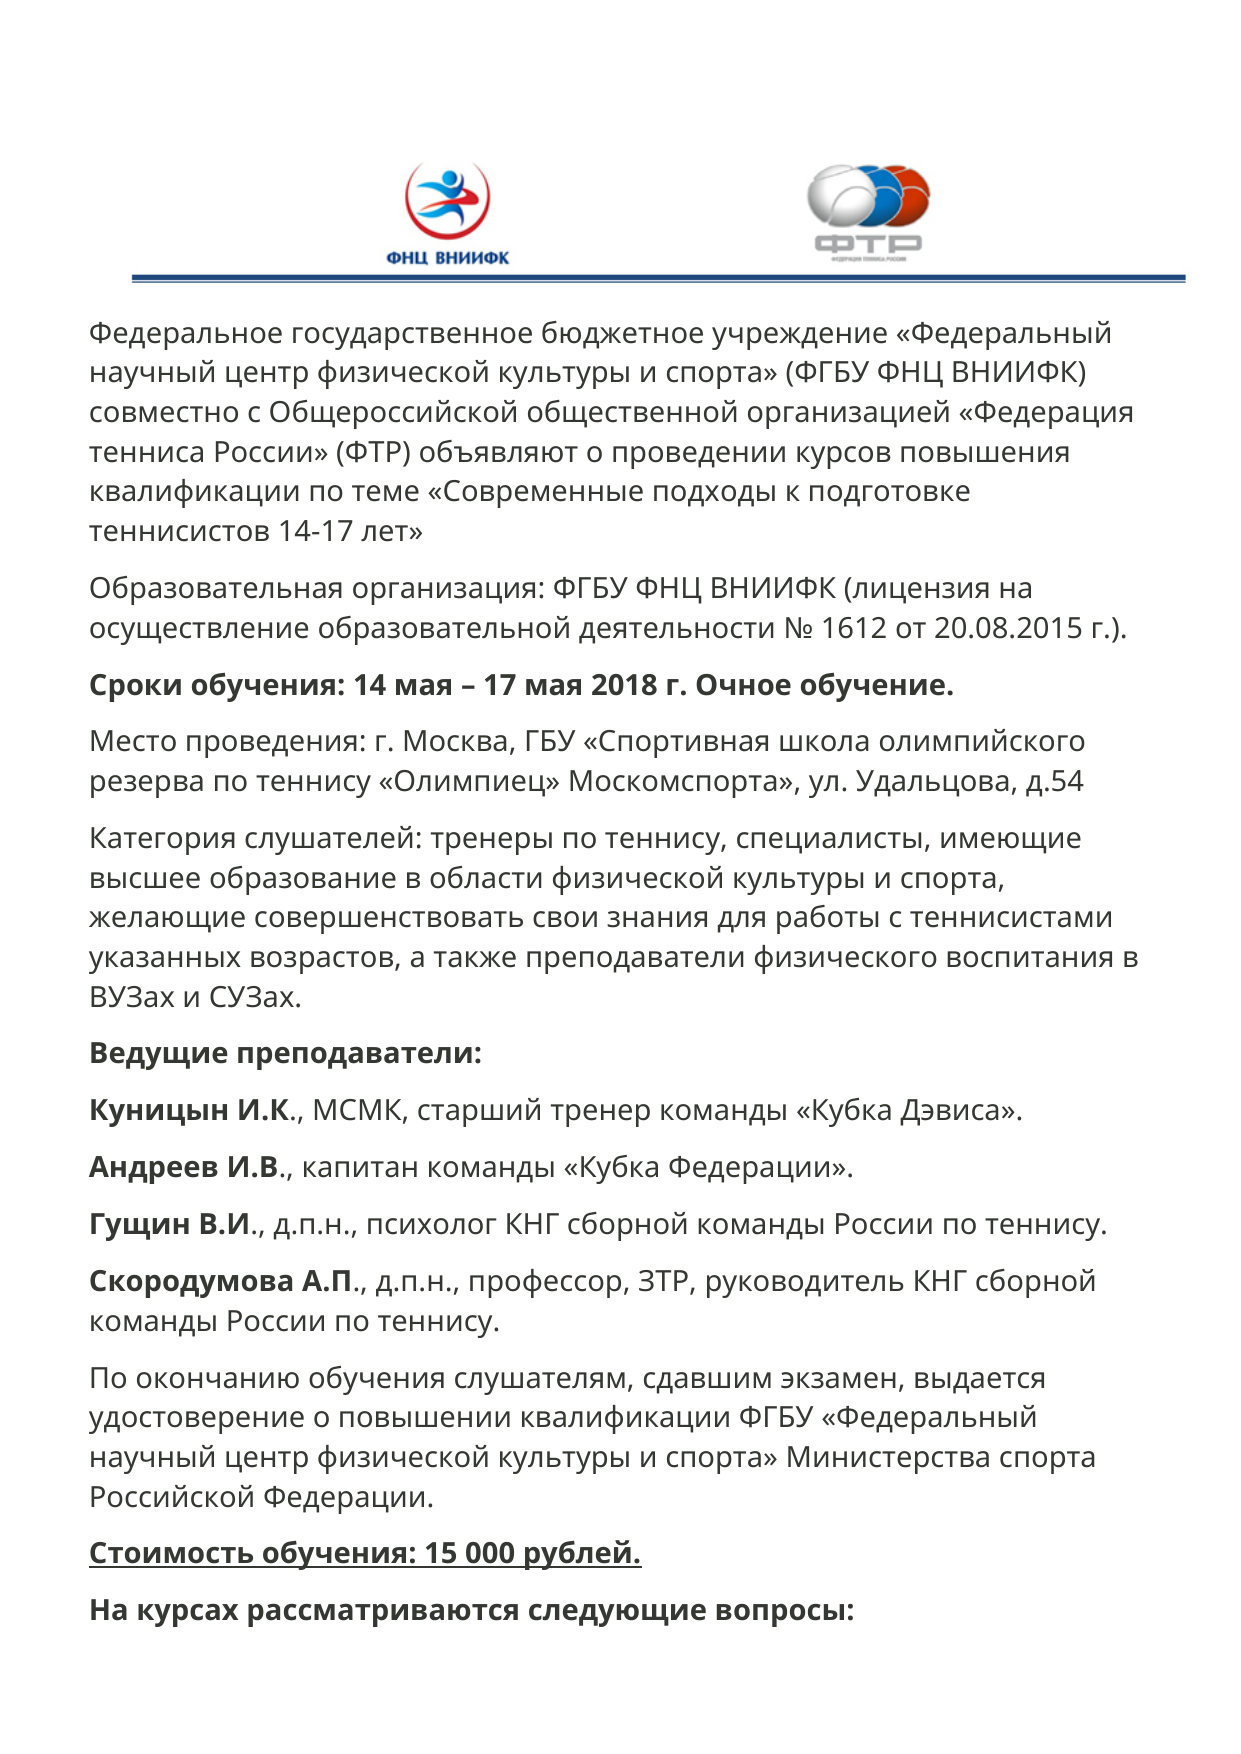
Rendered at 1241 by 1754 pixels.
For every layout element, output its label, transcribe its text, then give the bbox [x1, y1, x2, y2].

text На курсах рассматриваются следующие вопросы: [89, 1590, 1152, 1629]
text Категория слушателей: тренеры по теннису, специалисты, имеющие высшее образование в области физической культуры и спорта, желающие совершенствовать свои знания для работы с теннисистами указанных возрастов, а также преподаватели физического воспитания в ВУЗах и СУЗах. [89, 817, 1152, 1016]
text Сроки обучения: 14 мая – 17 мая 2018 г. Очное обучение. [89, 664, 1152, 703]
picture [88, 118, 1222, 295]
text Ведущие преподаватели: [89, 1033, 1152, 1072]
text Андреев И.В., капитан команды «Кубка Федерации». [89, 1147, 1152, 1186]
text Гущин В.И., д.п.н., психолог КНГ сборной команды России по теннису. [89, 1203, 1152, 1243]
text Скородумова А.П., д.п.н., профессор, ЗТР, руководитель КНГ сборной команды России по теннису. [89, 1260, 1152, 1340]
text Куницын И.К., МСМК, старший тренер команды «Кубка Дэвиса». [89, 1090, 1152, 1129]
text Федеральное государственное бюджетное учреждение «Федеральный научный центр физической культуры и спорта» (ФГБУ ФНЦ ВНИИФК) совместно с Общероссийской общественной организацией «Федерация тенниса России» (ФТР) объявляют о проведении курсов повышения квалификации по теме «Современные подходы к подготовке теннисистов 14-17 лет» [89, 312, 1152, 550]
text По окончанию обучения слушателям, сдавшим экзамен, выдается удостоверение о повышении квалификации ФГБУ «Федеральный научный центр физической культуры и спорта» Министерства спорта Российской Федерации. [89, 1357, 1152, 1516]
text Место проведения: г. Москва, ГБУ «Спортивная школа олимпийского резерва по теннису «Олимпиец» Москомспорта», ул. Удальцова, д.54 [89, 721, 1152, 800]
text Стоимость обучения: 15 000 рублей. [89, 1533, 1152, 1572]
text Образовательная организация: ФГБУ ФНЦ ВНИИФК (лицензия на осуществление образовательной деятельности № 1612 от 20.08.2015 г.). [89, 567, 1152, 647]
